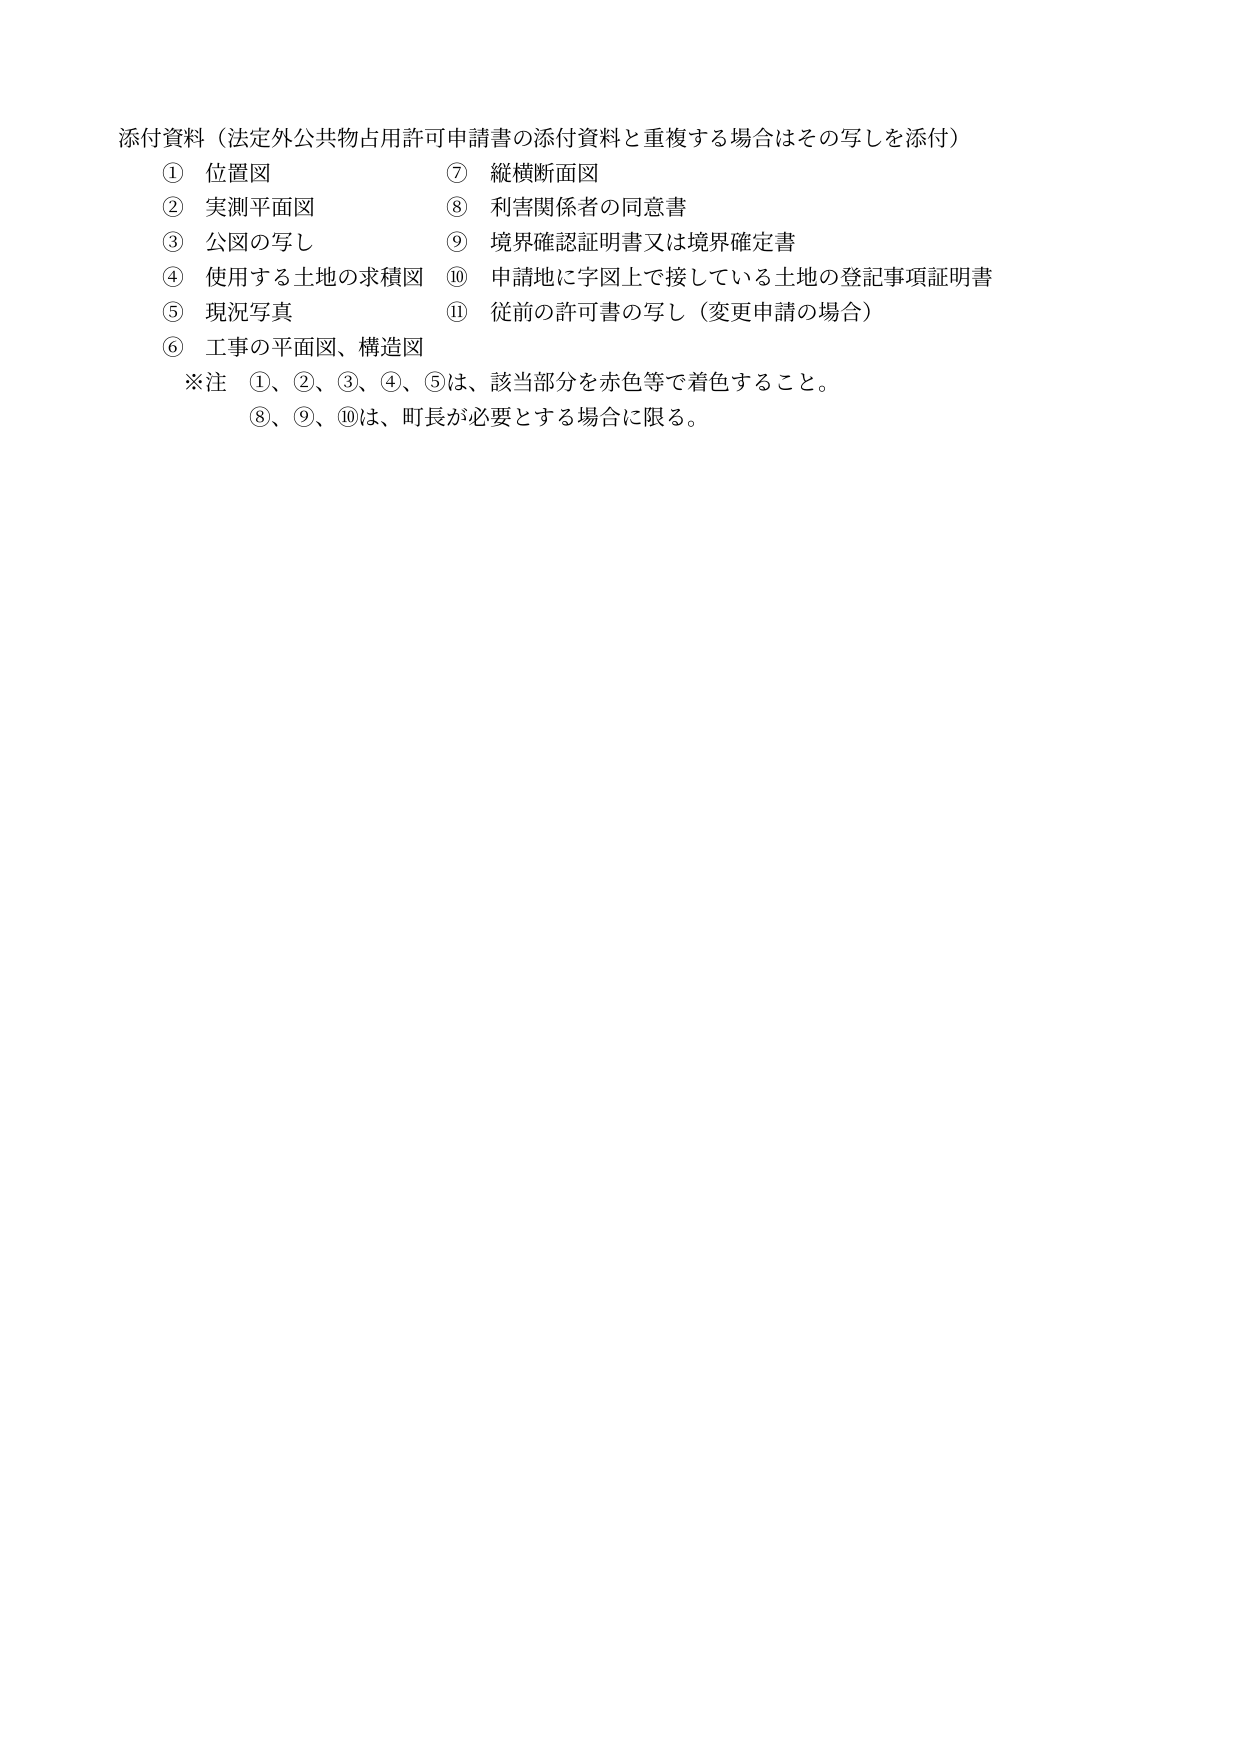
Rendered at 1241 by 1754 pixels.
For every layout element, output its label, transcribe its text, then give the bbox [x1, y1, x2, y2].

text ⑥ 工事の平面図、構造図 [118, 328, 1122, 363]
text 添付資料（法定外公共物占用許可申請書の添付資料と重複する場合はその写しを添付） [118, 119, 1122, 154]
text ⑧、⑨、⑩は、町長が必要とする場合に限る。 [118, 398, 1122, 433]
text ⑤ 現況写真 ⑪ 従前の許可書の写し（変更申請の場合） [118, 294, 1122, 328]
text ② 実測平面図 ⑧ 利害関係者の同意書 [118, 189, 1122, 224]
text ④ 使用する土地の求積図 ⑩ 申請地に字図上で接している土地の登記事項証明書 [118, 259, 1122, 294]
text ③ 公図の写し ⑨ 境界確認証明書又は境界確定書 [118, 224, 1122, 259]
text ① 位置図 ⑦ 縦横断面図 [118, 154, 1122, 189]
text ※注 ①、②、③、④、⑤は、該当部分を赤色等で着色すること。 [118, 363, 1122, 398]
